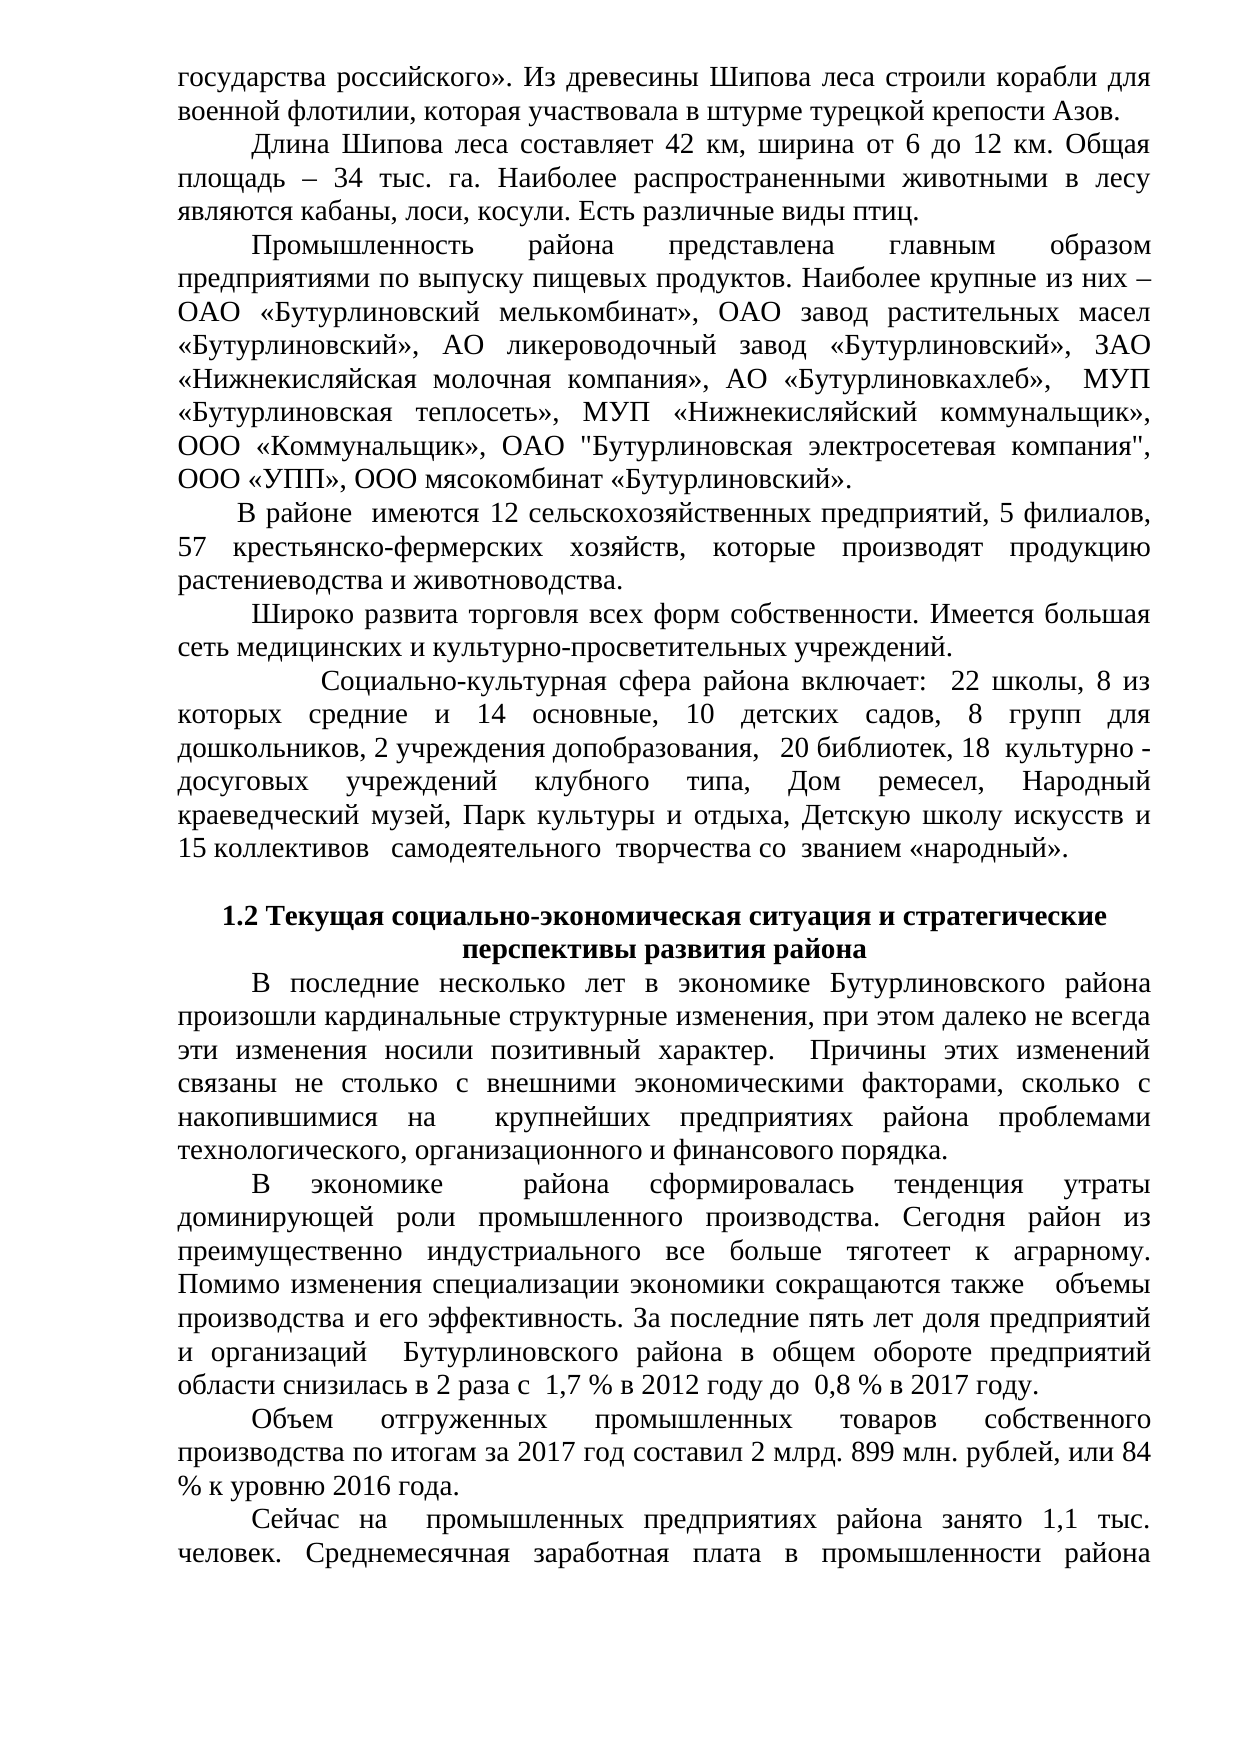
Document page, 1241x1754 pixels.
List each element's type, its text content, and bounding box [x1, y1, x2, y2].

text Широко развита торговля всех форм собственности. Имеется большая сеть медицинских и культурно-просветительных учреждений. [177, 596, 1152, 663]
text Длина Шипова леса составляет 42 км, ширина от 6 до 12 км. Общая площадь – 34 тыс. га. Наиболее распространенными животными в лесу являются кабаны, лоси, косули. Есть различные виды птиц. [177, 126, 1152, 227]
text Социально-культурная сфера района включает: 22 школы, 8 из которых средние и 14 основные, 10 детских садов, 8 групп для дошкольников, 2 учреждения допобразования, 20 библиотек, 18 культурно - досуговых учреждений клубного типа, Дом ремесел, Народный краеведческий музей, Парк культуры и отдыха, Детскую школу искусств и 15 коллективов самодеятельного творчества со званием «народный». [177, 663, 1152, 864]
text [177, 59, 1152, 126]
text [177, 1501, 1152, 1568]
text В экономике района сформировалась тенденция утраты доминирующей роли промышленного производства. Сегодня район из преимущественно индустриального все больше тяготеет к аграрному. Помимо изменения специализации экономики сокращаются также объемы производства и его эффективность. За последние пять лет доля предприятий и организаций Бутурлиновского района в общем обороте предприятий области снизилась в 2 раза с 1,7 % в 2012 году до 0,8 % в 2017 году. [177, 1166, 1152, 1401]
text 1.2 Текущая социально-экономическая ситуация и стратегические перспективы развития района [177, 898, 1152, 965]
text Промышленность района представлена главным образом предприятиями по выпуску пищевых продуктов. Наиболее крупные из них –ОАО «Бутурлиновский мелькомбинат», ОАО завод растительных масел «Бутурлиновский», АО ликероводочный завод «Бутурлиновский», ЗАО «Нижнекисляйская молочная компания», АО «Бутурлиновкахлеб», МУП «Бутурлиновская теплосеть», МУП «Нижнекисляйский коммунальщик», ООО «Коммунальщик», ОАО "Бутурлиновская электросетевая компания", ООО «УПП», ООО мясокомбинат «Бутурлиновский». [177, 227, 1152, 495]
text Объем отгруженных промышленных товаров собственного производства по итогам за 2017 год составил 2 млрд. 899 млн. рублей, или 84 % к уровню 2016 года. [177, 1401, 1152, 1501]
text В районе имеются 12 сельскохозяйственных предприятий, 5 филиалов, 57 крестьянско-фермерских хозяйств, которые производят продукцию растениеводства и животноводства. [177, 495, 1152, 596]
text В последние несколько лет в экономике Бутурлиновского района произошли кардинальные структурные изменения, при этом далеко не всегда эти изменения носили позитивный характер. Причины этих изменений связаны не столько с внешними экономическими факторами, сколько с накопившимися на крупнейших предприятиях района проблемами технологического, организационного и финансового порядка. [177, 965, 1152, 1166]
